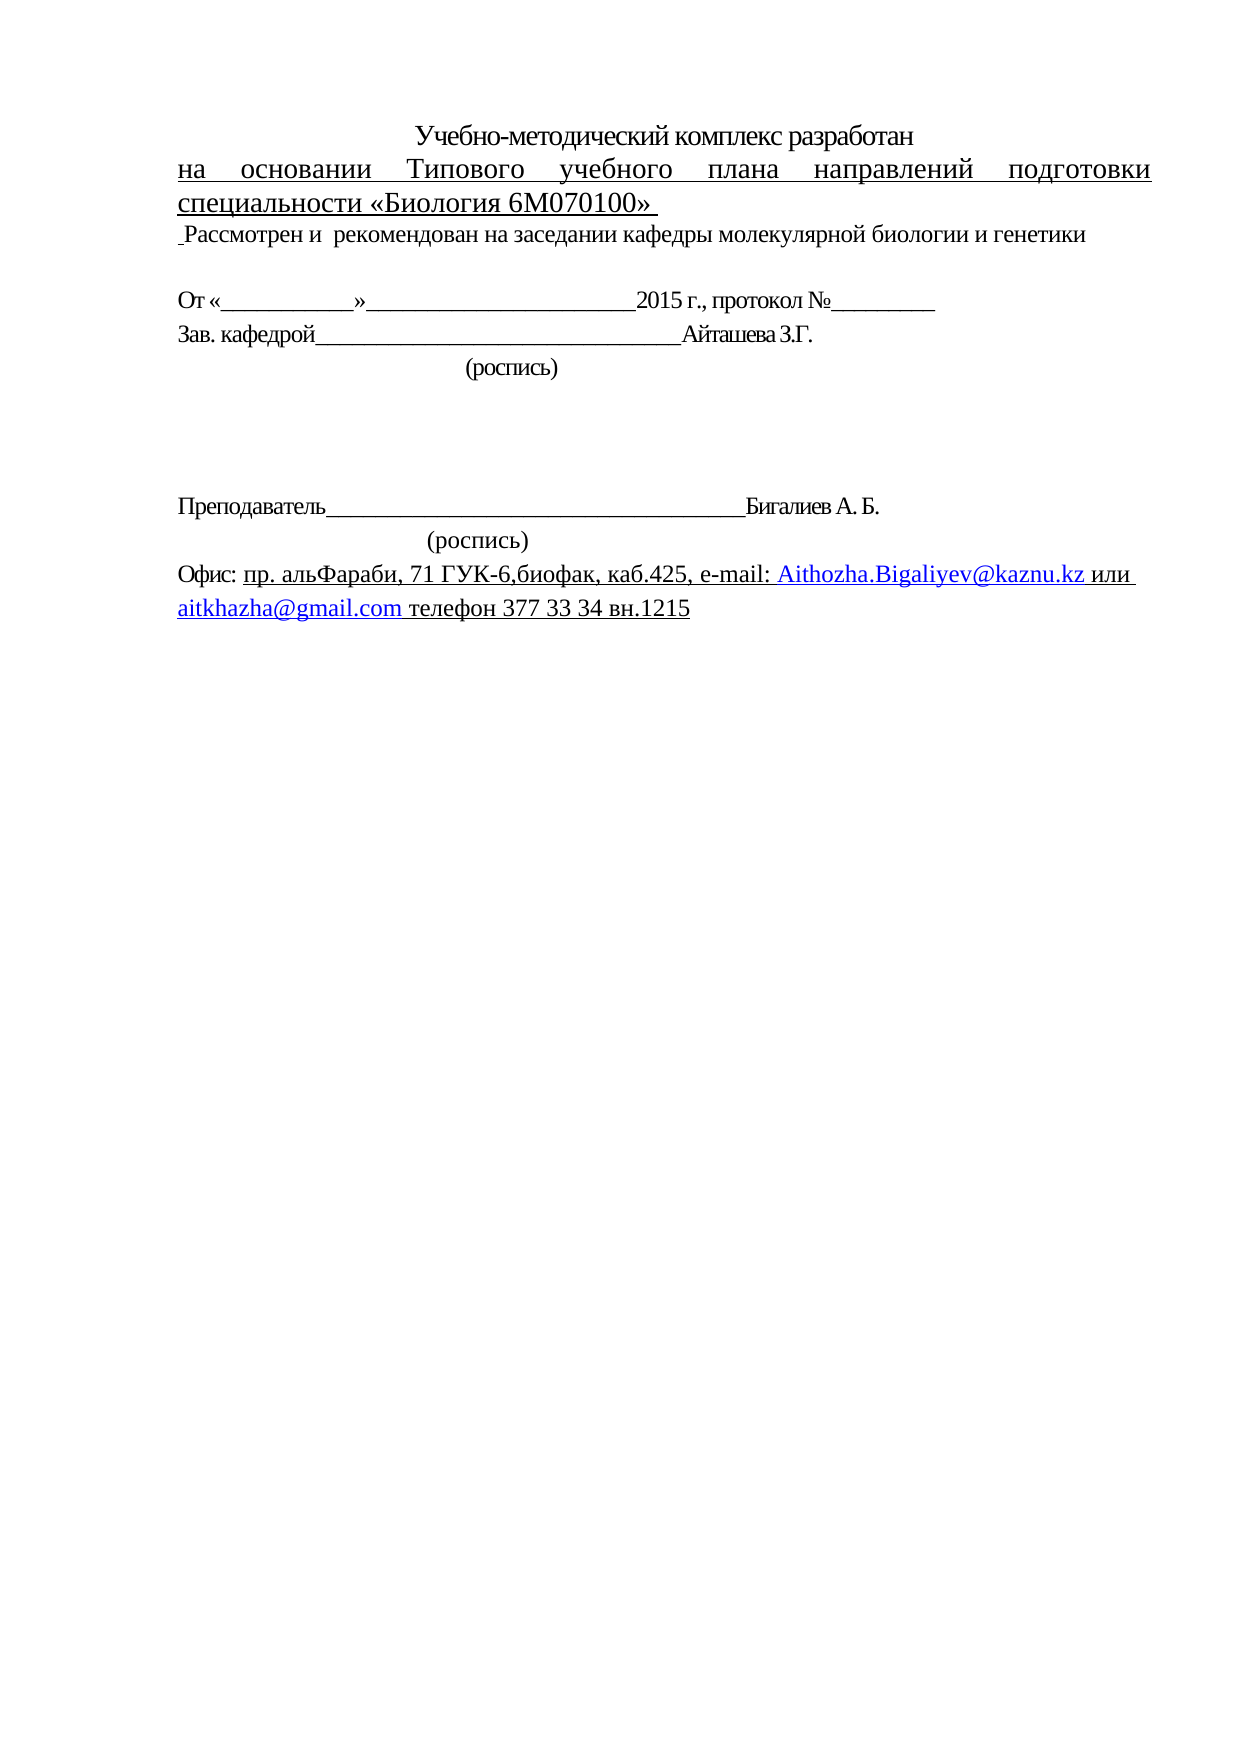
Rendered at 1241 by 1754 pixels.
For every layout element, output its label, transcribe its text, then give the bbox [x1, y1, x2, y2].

text на основании Типового учебного плана направлений подготовки специальности «Биология 6M070100» [177, 152, 1152, 181]
text (роспись) [219, 521, 1153, 555]
text Преподаватель Бигалиев А. Б. [177, 487, 1152, 521]
text Учебно-методический комплекс разработан [177, 118, 1152, 152]
text Рассмотрен и рекомендован на заседании кафедры молекулярной биологии и генетики [177, 219, 1152, 247]
text Офис: пр. альФараби, 71 ГУК-6,биофак, каб.425, e-mail: Aithozha.Bigaliyev@kaznu.kz или aitkhazha@gmail.com телефон 377 33 34 вн.1215 [177, 555, 1153, 623]
text на основании Типового учебного плана направлений подготовки специальности «Биология 6M070100» [177, 182, 1152, 219]
text От « » ., протокол № [177, 282, 1152, 316]
text Зав. кафедрой Айташева З.Г. [177, 316, 1152, 349]
text (роспись) [465, 349, 1152, 382]
